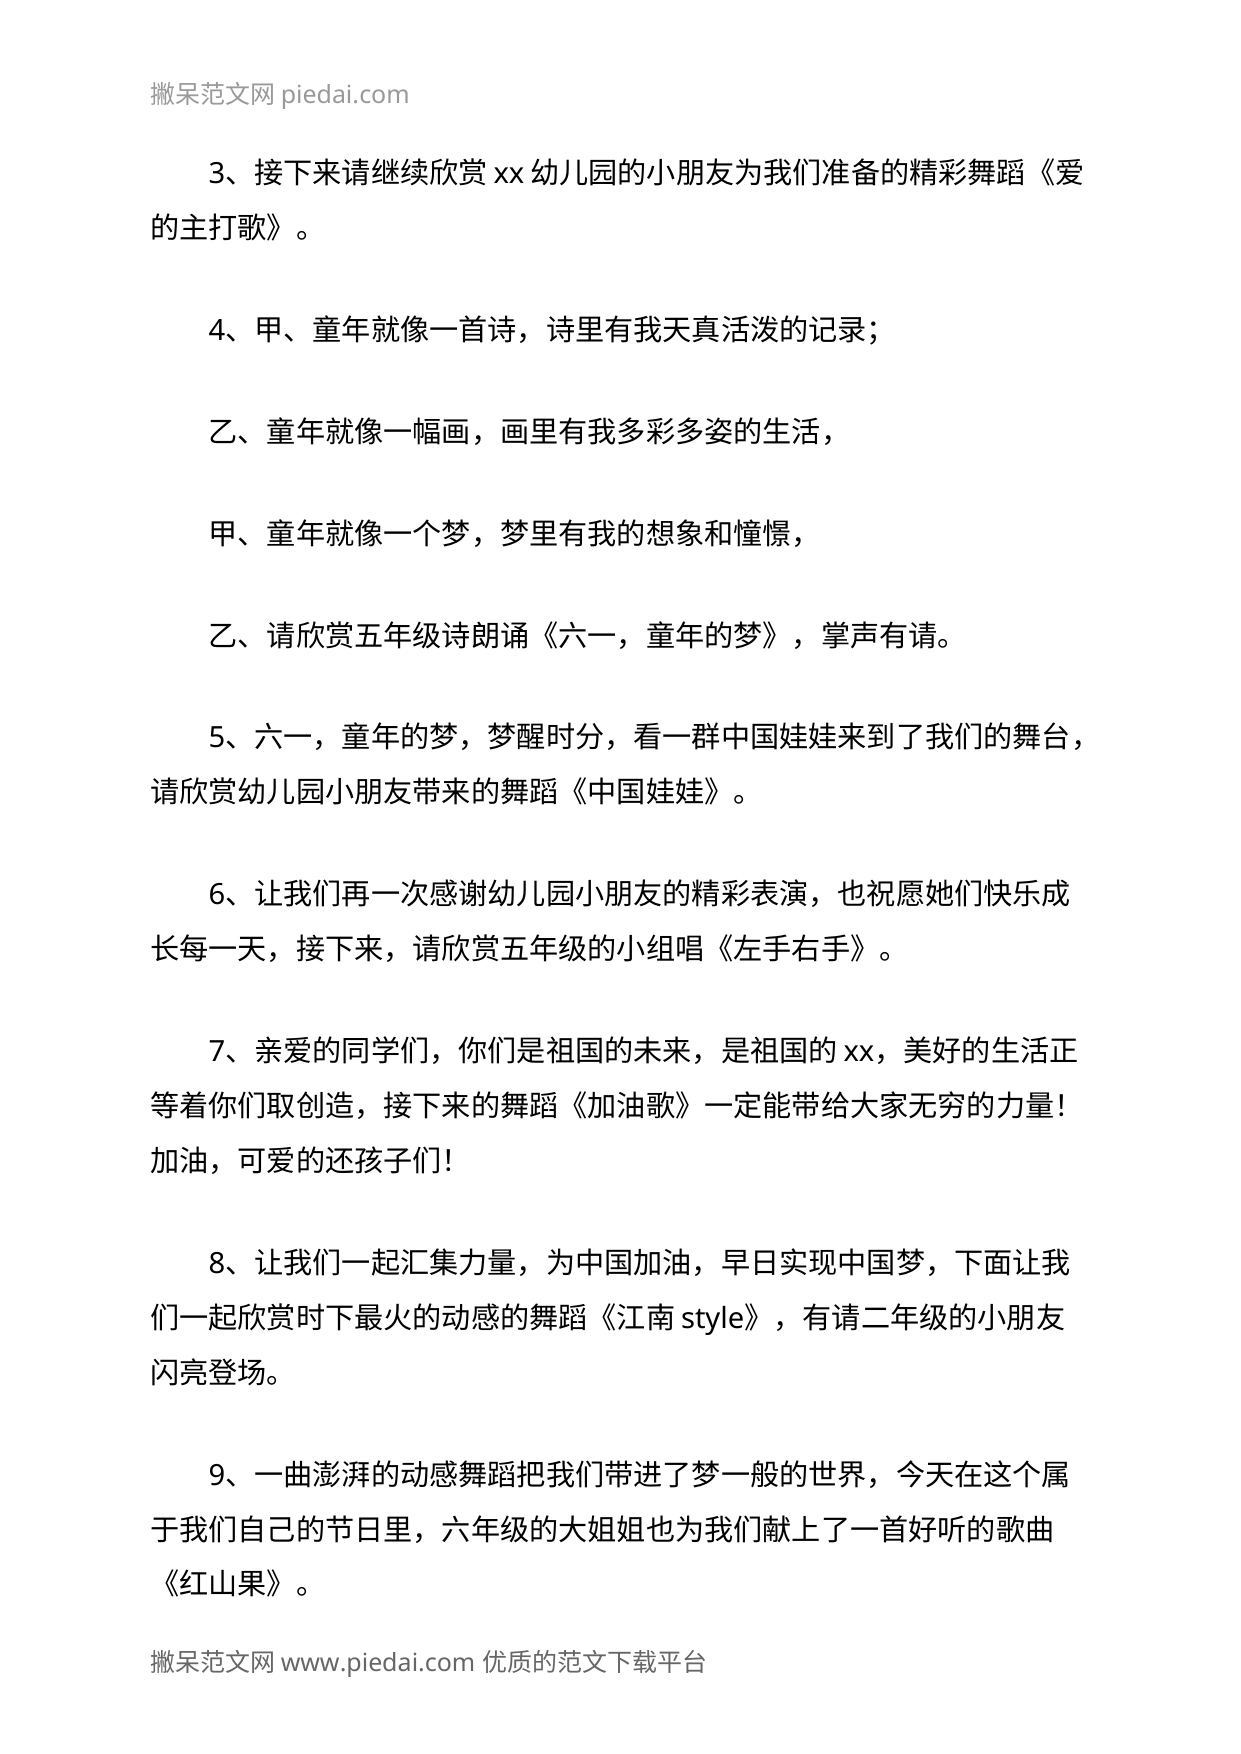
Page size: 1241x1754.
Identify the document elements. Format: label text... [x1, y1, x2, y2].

text 6、让我们再一次感谢幼儿园小朋友的精彩表演，也祝愿她们快乐成长每一天，接下来，请欣赏五年级的小组唱《左手右手》。 [150, 871, 1090, 968]
text 8、让我们一起汇集力量，为中国加油，早日实现中国梦，下面让我们一起欣赏时下最火的动感的舞蹈《江南style》，有请二年级的小朋友闪亮登场。 [150, 1239, 1090, 1392]
text 4、甲、童年就像一首诗，诗里有我天真活泼的记录； [150, 307, 1090, 349]
text 3、接下来请继续欣赏xx幼儿园的小朋友为我们准备的精彩舞蹈《爱的主打歌》。 [150, 150, 1090, 247]
text 7、亲爱的同学们，你们是祖国的未来，是祖国的xx，美好的生活正等着你们取创造，接下来的舞蹈《加油歌》一定能带给大家无穷的力量！加油，可爱的还孩子们！ [150, 1028, 1090, 1180]
text 5、六一，童年的梦，梦醒时分，看一群中国娃娃来到了我们的舞台，请欣赏幼儿园小朋友带来的舞蹈《中国娃娃》。 [150, 714, 1090, 811]
text 乙、请欣赏五年级诗朗诵《六一，童年的梦》，掌声有请。 [150, 612, 1090, 654]
text 甲、童年就像一个梦，梦里有我的想象和憧憬， [150, 511, 1090, 553]
text 乙、童年就像一幅画，画里有我多彩多姿的生活， [150, 409, 1090, 451]
text 9、一曲澎湃的动感舞蹈把我们带进了梦一般的世界，今天在这个属于我们自己的节日里，六年级的大姐姐也为我们献上了一首好听的歌曲《红山果》。 [150, 1451, 1090, 1603]
